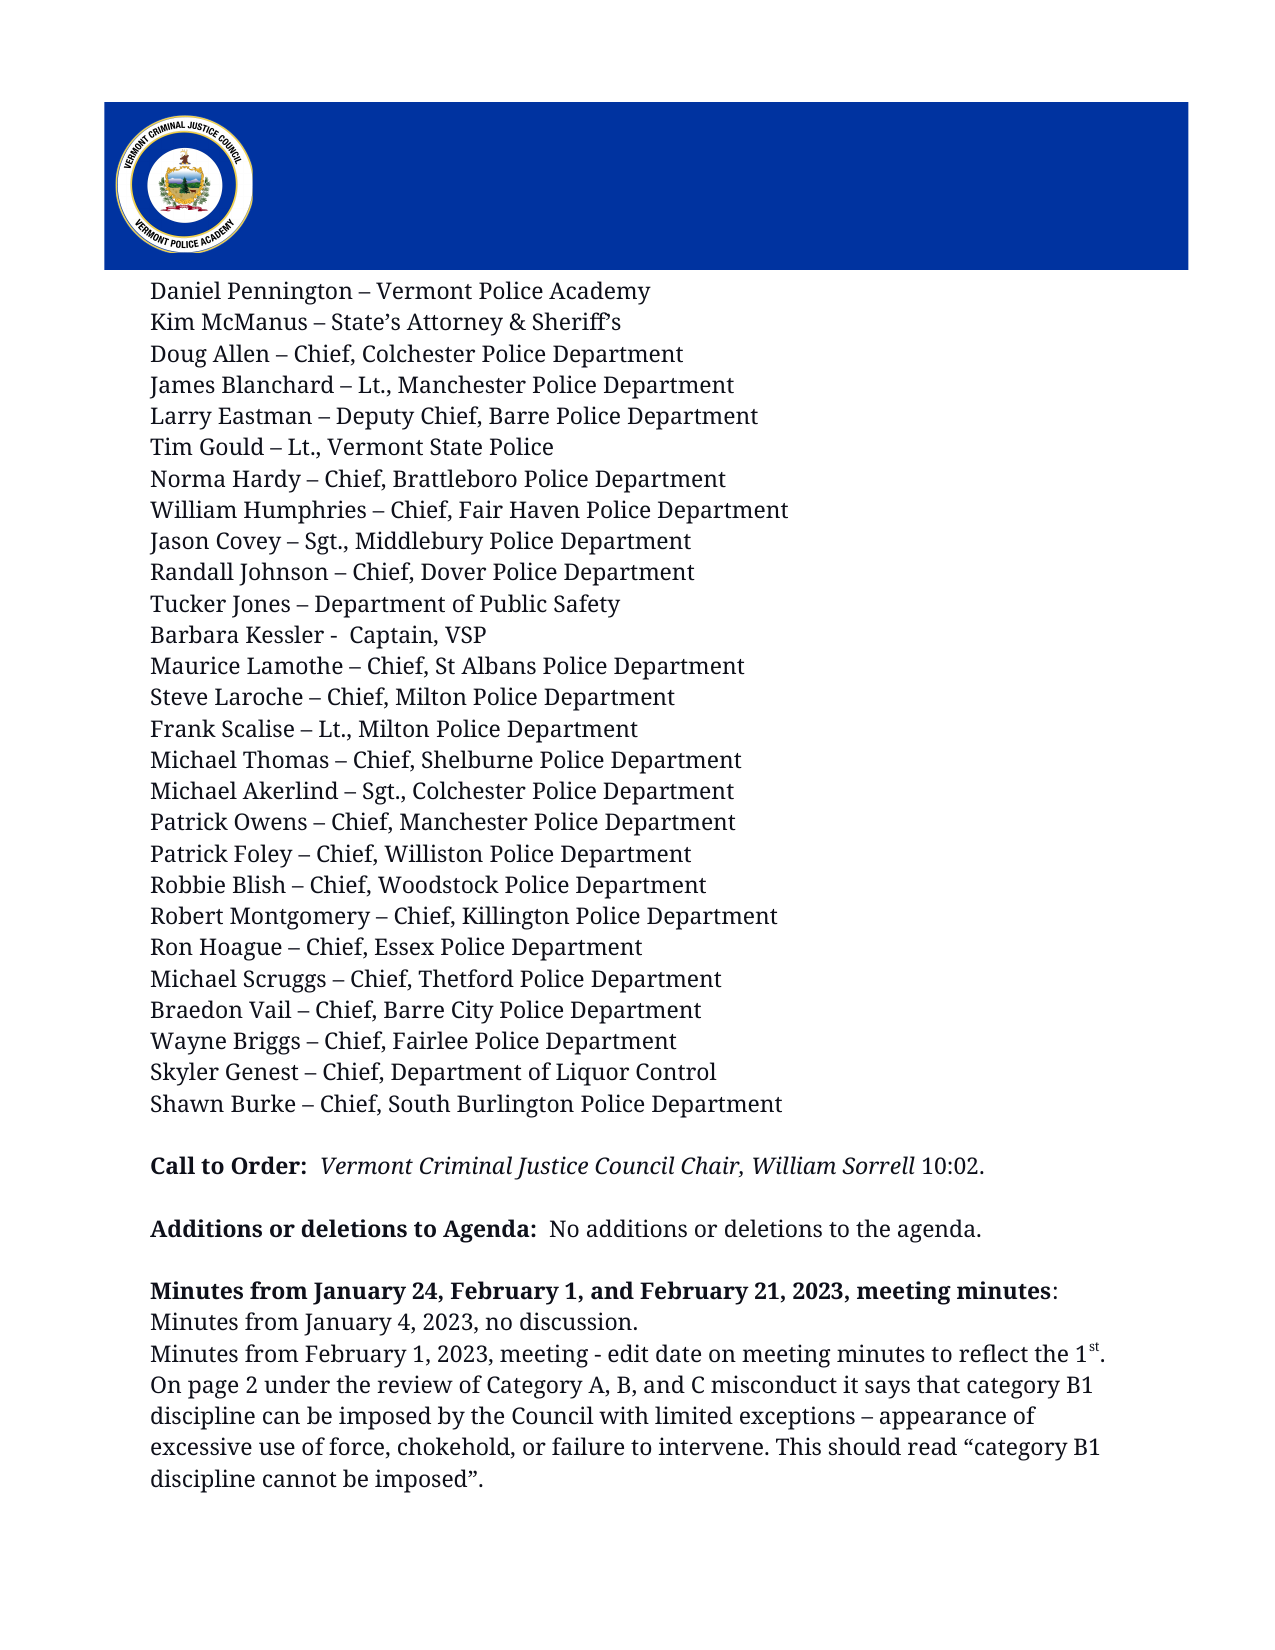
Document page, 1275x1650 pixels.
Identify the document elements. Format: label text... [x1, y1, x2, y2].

text Maurice Lamothe – Chief, St Albans Police Department [150, 650, 1125, 681]
text Tim Gould – Lt., Vermont State Police [150, 431, 1125, 462]
text William Humphries – Chief, Fair Haven Police Department [150, 494, 1125, 525]
text Robbie Blish – Chief, Woodstock Police Department [150, 869, 1125, 900]
text Minutes from January 4, 2023, no discussion. [150, 1306, 1125, 1337]
text Patrick Owens – Chief, Manchester Police Department [150, 806, 1125, 837]
text Steve Laroche – Chief, Milton Police Department [150, 681, 1125, 712]
text Call to Order: Vermont Criminal Justice Council Chair, William Sorrell 10:02. [150, 1150, 1125, 1181]
text Doug Allen – Chief, Colchester Police Department [150, 337, 1125, 369]
text Frank Scalise – Lt., Milton Police Department [150, 712, 1125, 744]
text Michael Akerlind – Sgt., Colchester Police Department [150, 775, 1125, 806]
text Randall Johnson – Chief, Dover Police Department [150, 556, 1125, 587]
picture [115, 115, 253, 253]
text Patrick Foley – Chief, Williston Police Department [150, 837, 1125, 869]
text Braedon Vail – Chief, Barre City Police Department [150, 994, 1125, 1025]
text Robert Montgomery – Chief, Killington Police Department [150, 900, 1125, 931]
text Michael Thomas – Chief, Shelburne Police Department [150, 744, 1125, 775]
text Minutes from February 1, 2023, meeting - edit date on meeting minutes to reflect the 1st. On page 2 under the review of Category A, B, and C misconduct it says that category B1 discipline can be imposed by the Council with limited exceptions – appearance of excessive use of force, chokehold, or failure to intervene. This should read “category B1 discipline cannot be imposed”. [150, 1337, 1125, 1494]
text Daniel Pennington – Vermont Police Academy [150, 270, 1125, 306]
text Additions or deletions to Agenda: No additions or deletions to the agenda. [150, 1212, 1125, 1244]
text Tucker Jones – Department of Public Safety [150, 587, 1125, 619]
text Barbara Kessler - Captain, VSP [150, 619, 1125, 650]
text James Blanchard – Lt., Manchester Police Department [150, 369, 1125, 400]
text Larry Eastman – Deputy Chief, Barre Police Department [150, 400, 1125, 431]
text Minutes from January 24, February 1, and February 21, 2023, meeting minutes: [150, 1275, 1125, 1306]
text Wayne Briggs – Chief, Fairlee Police Department [150, 1025, 1125, 1056]
text Michael Scruggs – Chief, Thetford Police Department [150, 962, 1125, 994]
text Ron Hoague – Chief, Essex Police Department [150, 931, 1125, 962]
text Shawn Burke – Chief, South Burlington Police Department [150, 1087, 1125, 1119]
text Norma Hardy – Chief, Brattleboro Police Department [150, 462, 1125, 494]
text Jason Covey – Sgt., Middlebury Police Department [150, 525, 1125, 556]
text Kim McManus – State’s Attorney & Sheriff’s [150, 306, 1125, 337]
text Skyler Genest – Chief, Department of Liquor Control [150, 1056, 1125, 1087]
